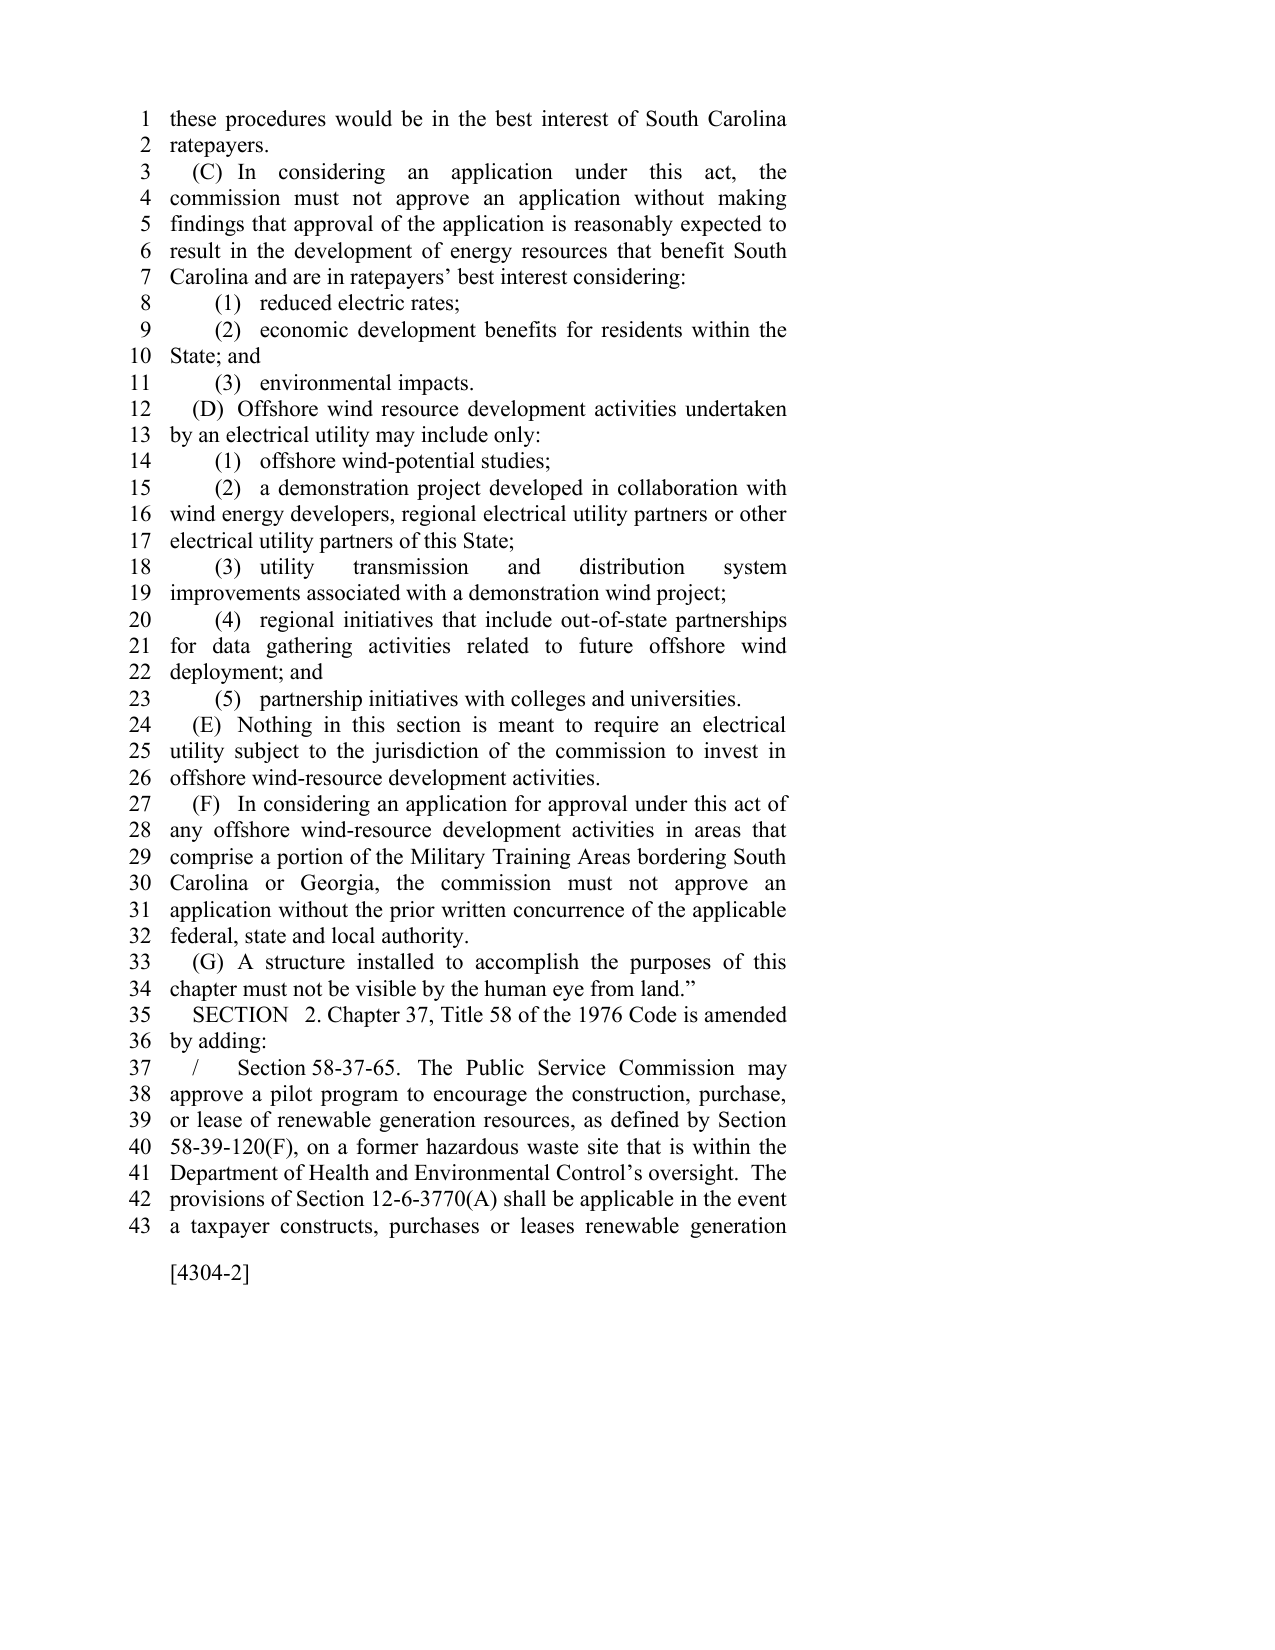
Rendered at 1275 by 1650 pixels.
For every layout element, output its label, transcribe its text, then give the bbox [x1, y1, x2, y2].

text (D) Offshore wind resource development activities undertaken by an electrical utility may include only: [169, 395, 787, 448]
text (G) A structure installed to accomplish the purposes of this chapter must not be visible by the human eye from land.” [169, 948, 787, 1001]
text (5) partnership initiatives with colleges and universities. [169, 685, 787, 711]
text (4) regional initiatives that include out-of-state partnerships for data gathering activities related to future offshore wind deployment; and [169, 606, 787, 685]
text (2) a demonstration project developed in collaboration with wind energy developers, regional electrical utility partners or other electrical utility partners of this State; [169, 474, 787, 553]
text (C) In considering an application under this act, the commission must not approve an application without making findings that approval of the application is reasonably expected to result in the development of energy resources that benefit South Carolina and are in ratepayers’ best interest considering: [169, 158, 787, 289]
text (3) utility transmission and distribution system improvements associated with a demonstration wind project; [169, 553, 787, 606]
text (3) environmental impacts. [169, 368, 787, 395]
text (F) In considering an application for approval under this act of any offshore wind-resource development activities in areas that comprise a portion of the Military Training Areas bordering South Carolina or Georgia, the commission must not approve an application without the prior written concurrence of the applicable federal, state and local authority. [169, 790, 787, 948]
text (1) reduced electric rates; [169, 289, 787, 316]
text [169, 1054, 787, 1238]
text (1) offshore wind-potential studies; [169, 448, 787, 474]
text SECTION 2. Chapter 37, Title 58 of the 1976 Code is amended by adding: [169, 1001, 787, 1054]
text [169, 105, 787, 158]
text (2) economic development benefits for residents within the State; and [169, 316, 787, 368]
text (E) Nothing in this section is meant to require an electrical utility subject to the jurisdiction of the commission to invest in offshore wind-resource development activities. [169, 711, 787, 790]
